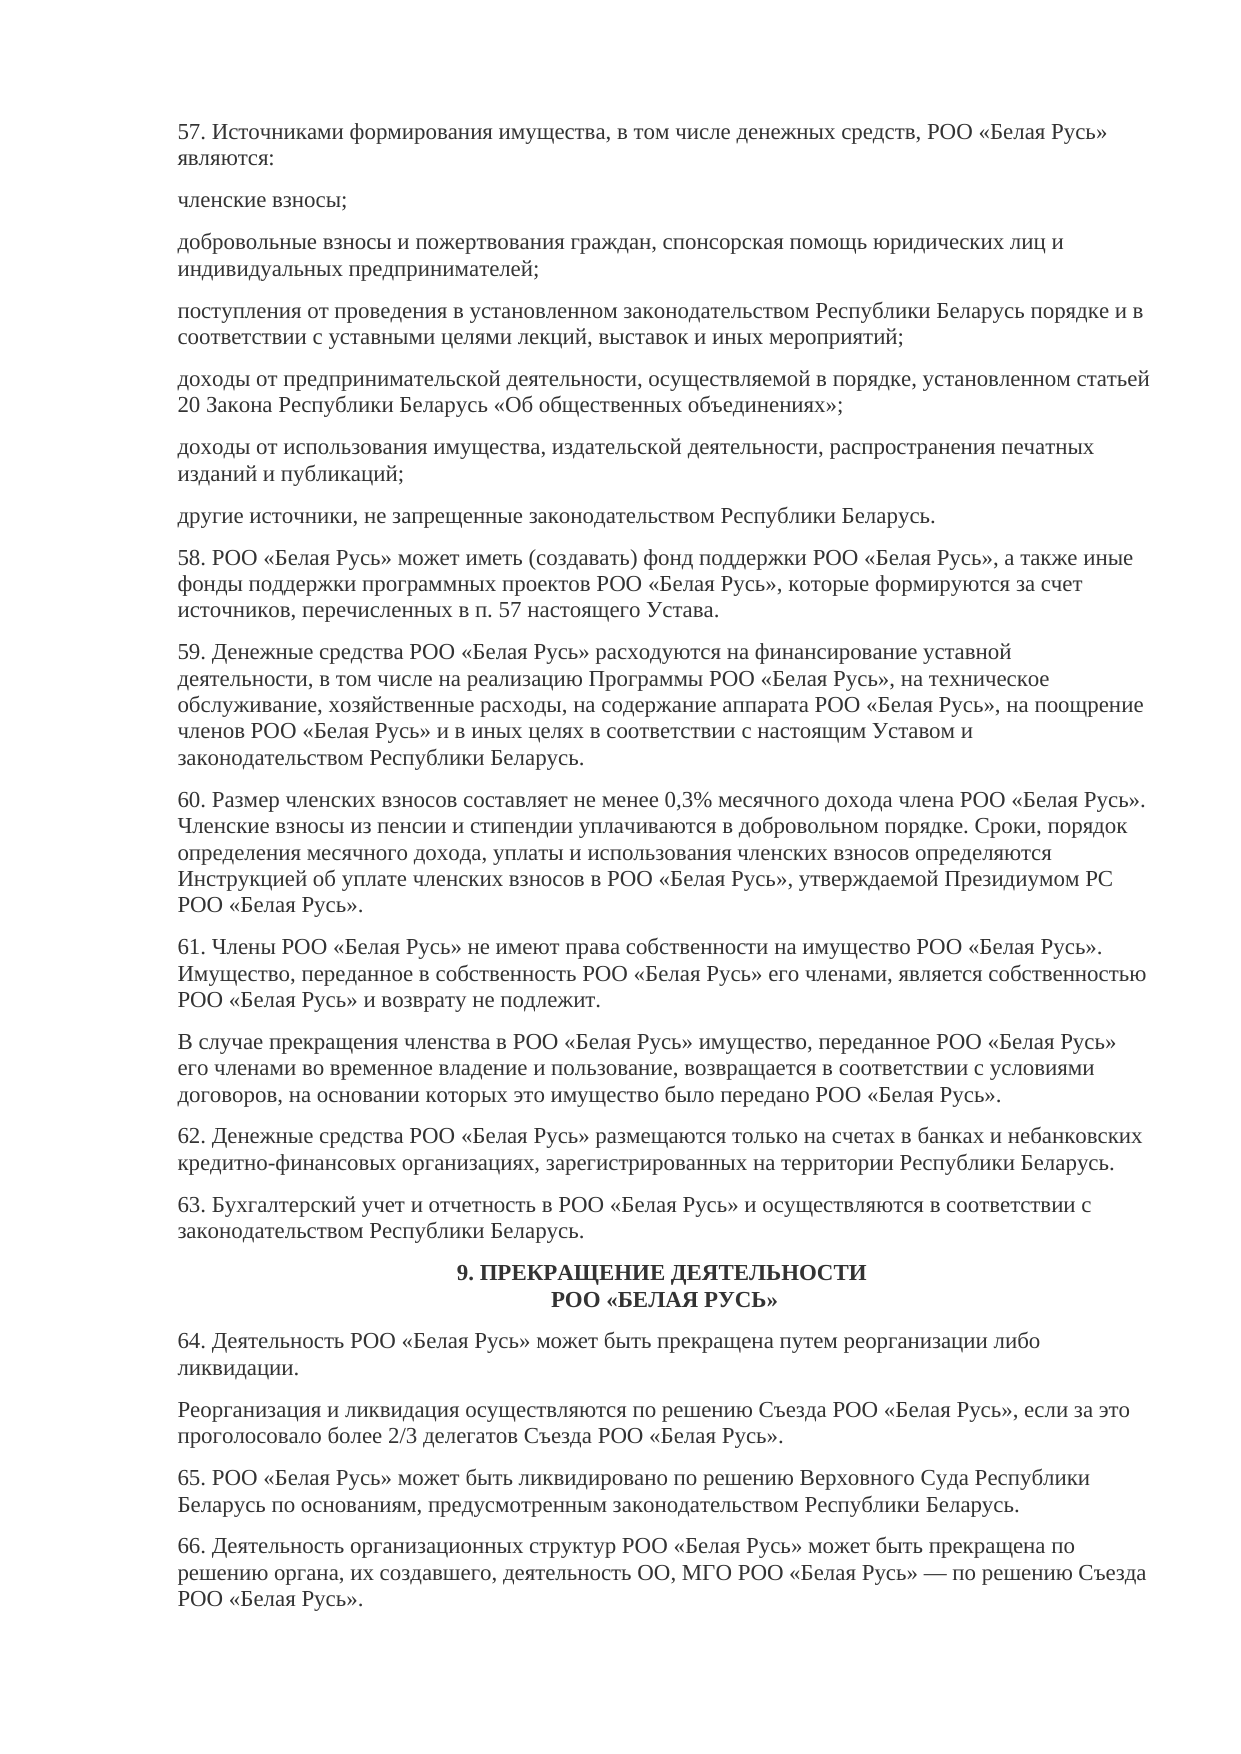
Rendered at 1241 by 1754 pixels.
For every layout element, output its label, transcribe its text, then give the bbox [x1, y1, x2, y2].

text 66. Деятельность организационных структур РОО «Белая Русь» может быть прекращена по решению органа, их создавшего, деятельность ОО, МГО РОО «Белая Русь» — по решению Съезда РОО «Белая Русь». [177, 1533, 1152, 1612]
text 63. Бухгалтерский учет и отчетность в РОО «Белая Русь» и осуществляются в соответствии с законодательством Республики Беларусь. [177, 1191, 1152, 1244]
text 64. Деятельность РОО «Белая Русь» может быть прекращена путем реорганизации либо ликвидации. [177, 1328, 1152, 1380]
text членские взносы; [177, 186, 1152, 213]
text 62. Денежные средства РОО «Белая Русь» размещаются только на счетах в банках и небанковских кредитно-финансовых организациях, зарегистрированных на территории Республики Беларусь. [177, 1123, 1152, 1175]
text 59. Денежные средства РОО «Белая Русь» расходуются на финансирование уставной деятельности, в том числе на реализацию Программы РОО «Белая Русь», на техническое обслуживание, хозяйственные расходы, на содержание аппарата РОО «Белая Русь», на поощрение членов РОО «Белая Русь» и в иных целях в соответствии с настоящим Уставом и законодательством Республики Беларусь. [177, 638, 1152, 770]
text Реорганизация и ликвидация осуществляются по решению Съезда РОО «Белая Русь», если за это проголосовало более 2/3 делегатов Съезда РОО «Белая Русь». [177, 1396, 1152, 1449]
text 9. ПРЕКРАЩЕНИЕ ДЕЯТЕЛЬНОСТИ РОО «БЕЛАЯ РУСЬ» [177, 1259, 1152, 1312]
text добровольные взносы и пожертвования граждан, спонсорская помощь юридических лиц и индивидуальных предпринимателей; [177, 228, 1152, 281]
text доходы от использования имущества, издательской деятельности, распространения печатных изданий и публикаций; [177, 433, 1152, 486]
text В случае прекращения членства в РОО «Белая Русь» имущество, переданное РОО «Белая Русь» его членами во временное владение и пользование, возвращается в соответствии с условиями договоров, на основании которых это имущество было передано РОО «Белая Русь». [177, 1028, 1152, 1107]
text 58. РОО «Белая Русь» может иметь (создавать) фонд поддержки РОО «Белая Русь», а также иные фонды поддержки программных проектов РОО «Белая Русь», которые формируются за счет источников, перечисленных в п. 57 настоящего Устава. [177, 544, 1152, 623]
text доходы от предпринимательской деятельности, осуществляемой в порядке, установленном статьей 20 Закона Республики Беларусь «Об общественных объединениях»; [177, 365, 1152, 418]
text другие источники, не запрещенные законодательством Республики Беларусь. [177, 502, 1152, 528]
text 60. Размер членских взносов составляет не менее 0,3% месячного дохода члена РОО «Белая Русь». Членские взносы из пенсии и стипендии уплачиваются в добровольном порядке. Сроки, порядок определения месячного дохода, уплаты и использования членских взносов определяются Инструкцией об уплате членских взносов в РОО «Белая Русь», утверждаемой Президиумом РС РОО «Белая Русь». [177, 786, 1152, 918]
text 65. РОО «Белая Русь» может быть ликвидировано по решению Верховного Суда Республики Беларусь по основаниям, предусмотренным законодательством Республики Беларусь. [177, 1464, 1152, 1517]
text поступления от проведения в установленном законодательством Республики Беларусь порядке и в соответствии с уставными целями лекций, выставок и иных мероприятий; [177, 297, 1152, 349]
text 61. Члены РОО «Белая Русь» не имеют права собственности на имущество РОО «Белая Русь». Имущество, переданное в собственность РОО «Белая Русь» его членами, является собственностью РОО «Белая Русь» и возврату не подлежит. [177, 933, 1152, 1012]
text 57. Источниками формирования имущества, в том числе денежных средств, РОО «Белая Русь» являются: [177, 118, 1152, 171]
